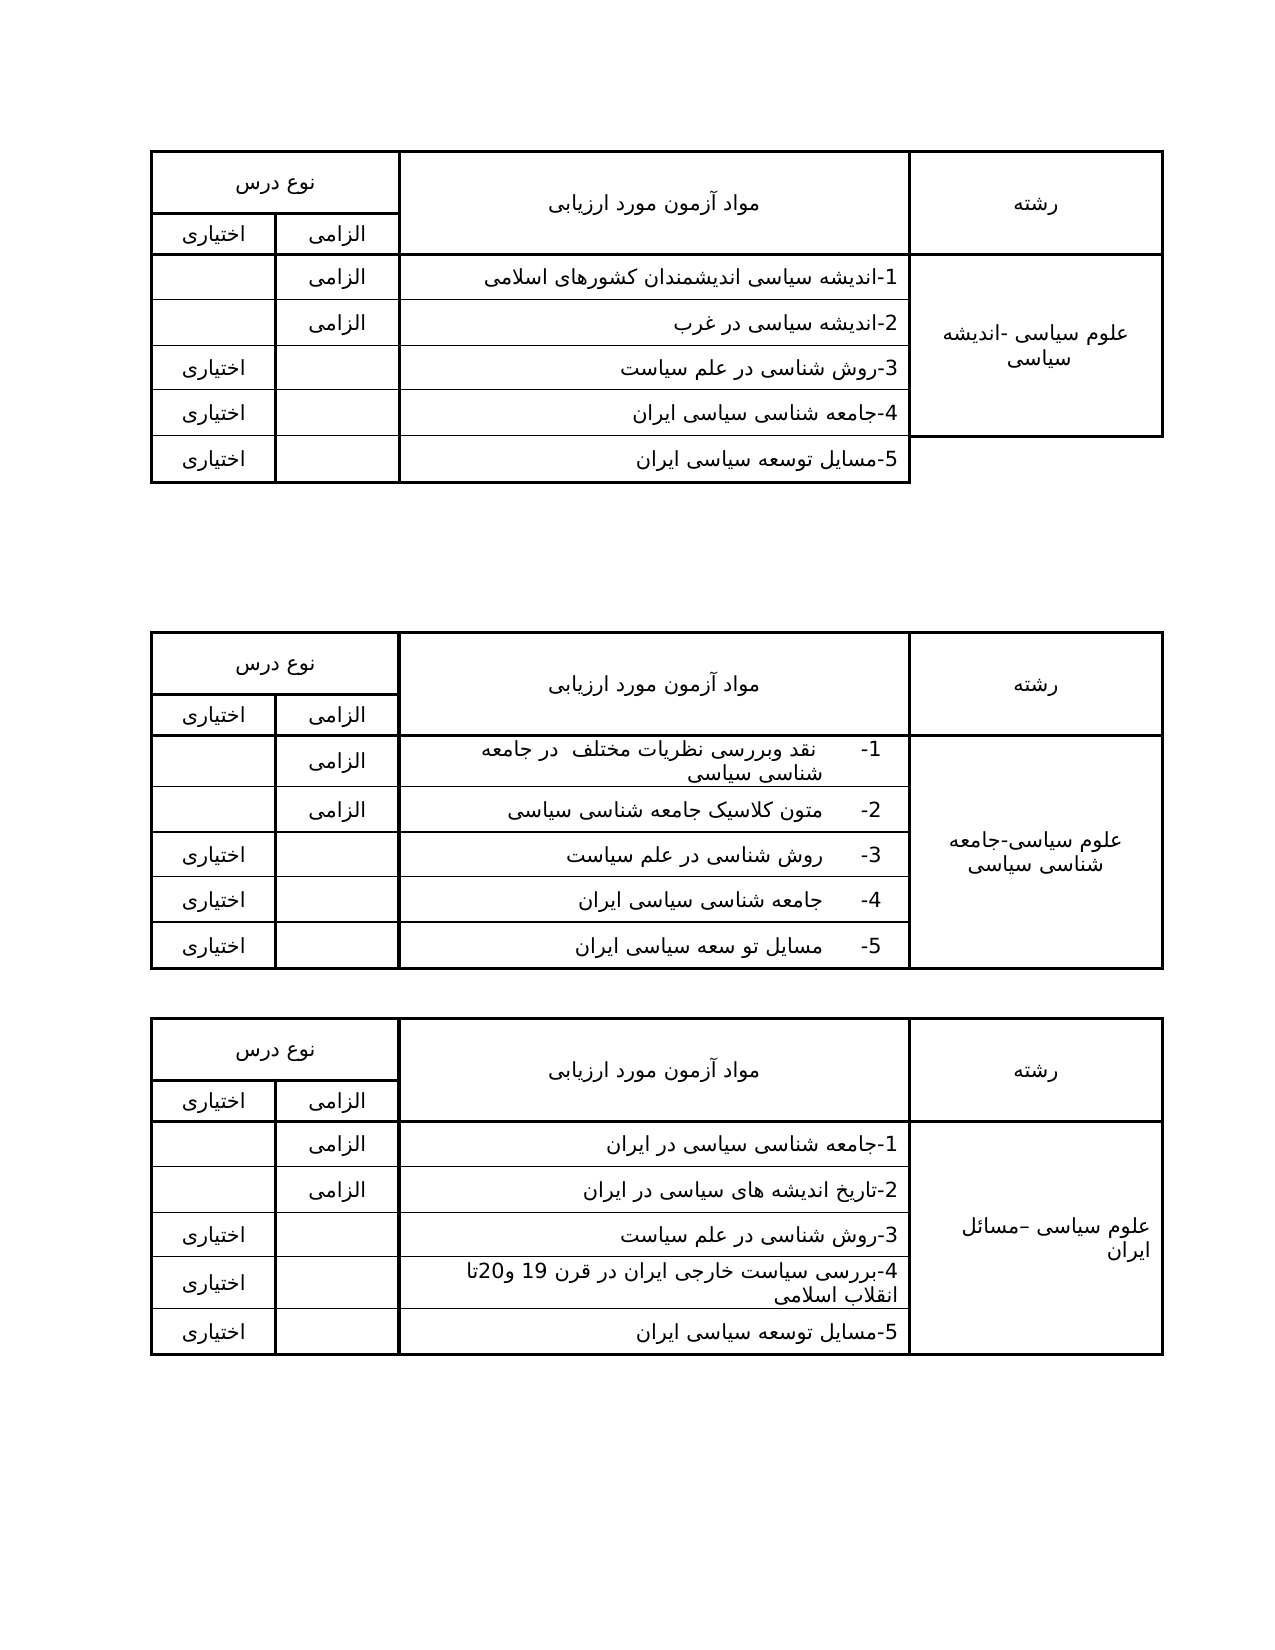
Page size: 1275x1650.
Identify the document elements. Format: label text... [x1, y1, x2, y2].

table_cell 3-روش شناسی در علم سیاست [401, 1213, 908, 1256]
table_cell 4-جامعه شناسی سیاسی ایران [401, 390, 908, 435]
table_cell 5-مسایل توسعه سیاسی ایران [401, 436, 908, 481]
table_cell [153, 1123, 274, 1166]
table_cell اختیاری [153, 833, 274, 876]
table_cell 1-اندیشه سیاسی اندیشمندان کشورهای اسلامی [401, 256, 908, 299]
table_cell 4-بررسی سیاست خارجی ایران در قرن 19 و20تا انقلاب اسلامی [401, 1257, 908, 1307]
table_cell اختیاری [153, 1309, 274, 1353]
table_cell متون کلاسیک جامعه شناسی سیاسی [401, 787, 908, 831]
table_cell الزامی [277, 1123, 397, 1166]
table_cell [277, 877, 397, 921]
table_cell علوم سیاسی –مسائل ایران [911, 1123, 1161, 1353]
table_cell [153, 256, 274, 299]
table_cell [277, 1309, 397, 1353]
table_cell [277, 390, 398, 435]
table_cell اختیاری [153, 1257, 274, 1307]
table_cell رشته [911, 153, 1161, 253]
table_cell اختیاری [153, 696, 274, 734]
table_header مواد آزمون مورد ارزیابی [401, 1020, 908, 1120]
table_cell [153, 300, 274, 345]
table_cell اختیاری [153, 215, 274, 253]
table_cell الزامی [277, 1167, 397, 1212]
table_cell 5-مسایل توسعه سیاسی ایران [401, 1309, 908, 1353]
table_cell نقد وبررسی نظریات مختلف در جامعه شناسی سیاسی [401, 737, 908, 786]
table_cell 2-تاریخ اندیشه های سیاسی در ایران [401, 1167, 908, 1212]
table_cell اختیاری [153, 1213, 274, 1256]
table_cell [277, 1213, 397, 1256]
table_cell اختیاری [153, 923, 274, 967]
table_cell اختیاری [153, 1082, 274, 1120]
table_cell الزامی [277, 256, 398, 299]
table_header رشته [911, 634, 1161, 734]
table_cell مواد آزمون مورد ارزیابی [401, 153, 908, 253]
table_cell نوع درس [153, 153, 398, 212]
table_cell 2-اندیشه سیاسی در غرب [401, 300, 908, 345]
table_cell علوم سیاسی -اندیشه سیاسی [911, 256, 1161, 435]
table_cell [277, 436, 398, 481]
table_cell علوم سیاسی-جامعه شناسی سیاسی [911, 737, 1161, 967]
table_cell 1-جامعه شناسی سیاسی در ایران [401, 1123, 908, 1166]
table_cell اختیاری [153, 346, 274, 389]
table_cell مسایل تو سعه سیاسی ایران [401, 923, 908, 967]
table_cell الزامی [277, 787, 397, 831]
table_cell الزامی [277, 300, 398, 345]
table_header رشته [911, 1020, 1161, 1120]
table_cell [153, 1167, 274, 1212]
table_cell [277, 833, 397, 876]
table_cell اختیاری [153, 390, 274, 435]
table_cell الزامی [277, 1082, 397, 1120]
table_cell [277, 923, 397, 967]
table_header نوع درس [153, 1020, 397, 1078]
table_cell [277, 1257, 397, 1307]
table_cell جامعه شناسی سیاسی ایران [401, 877, 908, 921]
table_header نوع درس [153, 634, 397, 692]
table_cell الزامی [277, 737, 397, 786]
table_cell [153, 787, 274, 831]
table_cell [153, 737, 274, 786]
table_header مواد آزمون مورد ارزیابی [401, 634, 908, 734]
table_cell الزامی [277, 215, 398, 253]
table_cell روش شناسی در علم سیاست [401, 833, 908, 876]
table_cell [277, 346, 398, 389]
table_cell 3-روش شناسی در علم سیاست [401, 346, 908, 389]
table_cell اختیاری [153, 877, 274, 921]
table_cell الزامی [277, 696, 397, 734]
table_cell اختیاری [153, 436, 274, 481]
